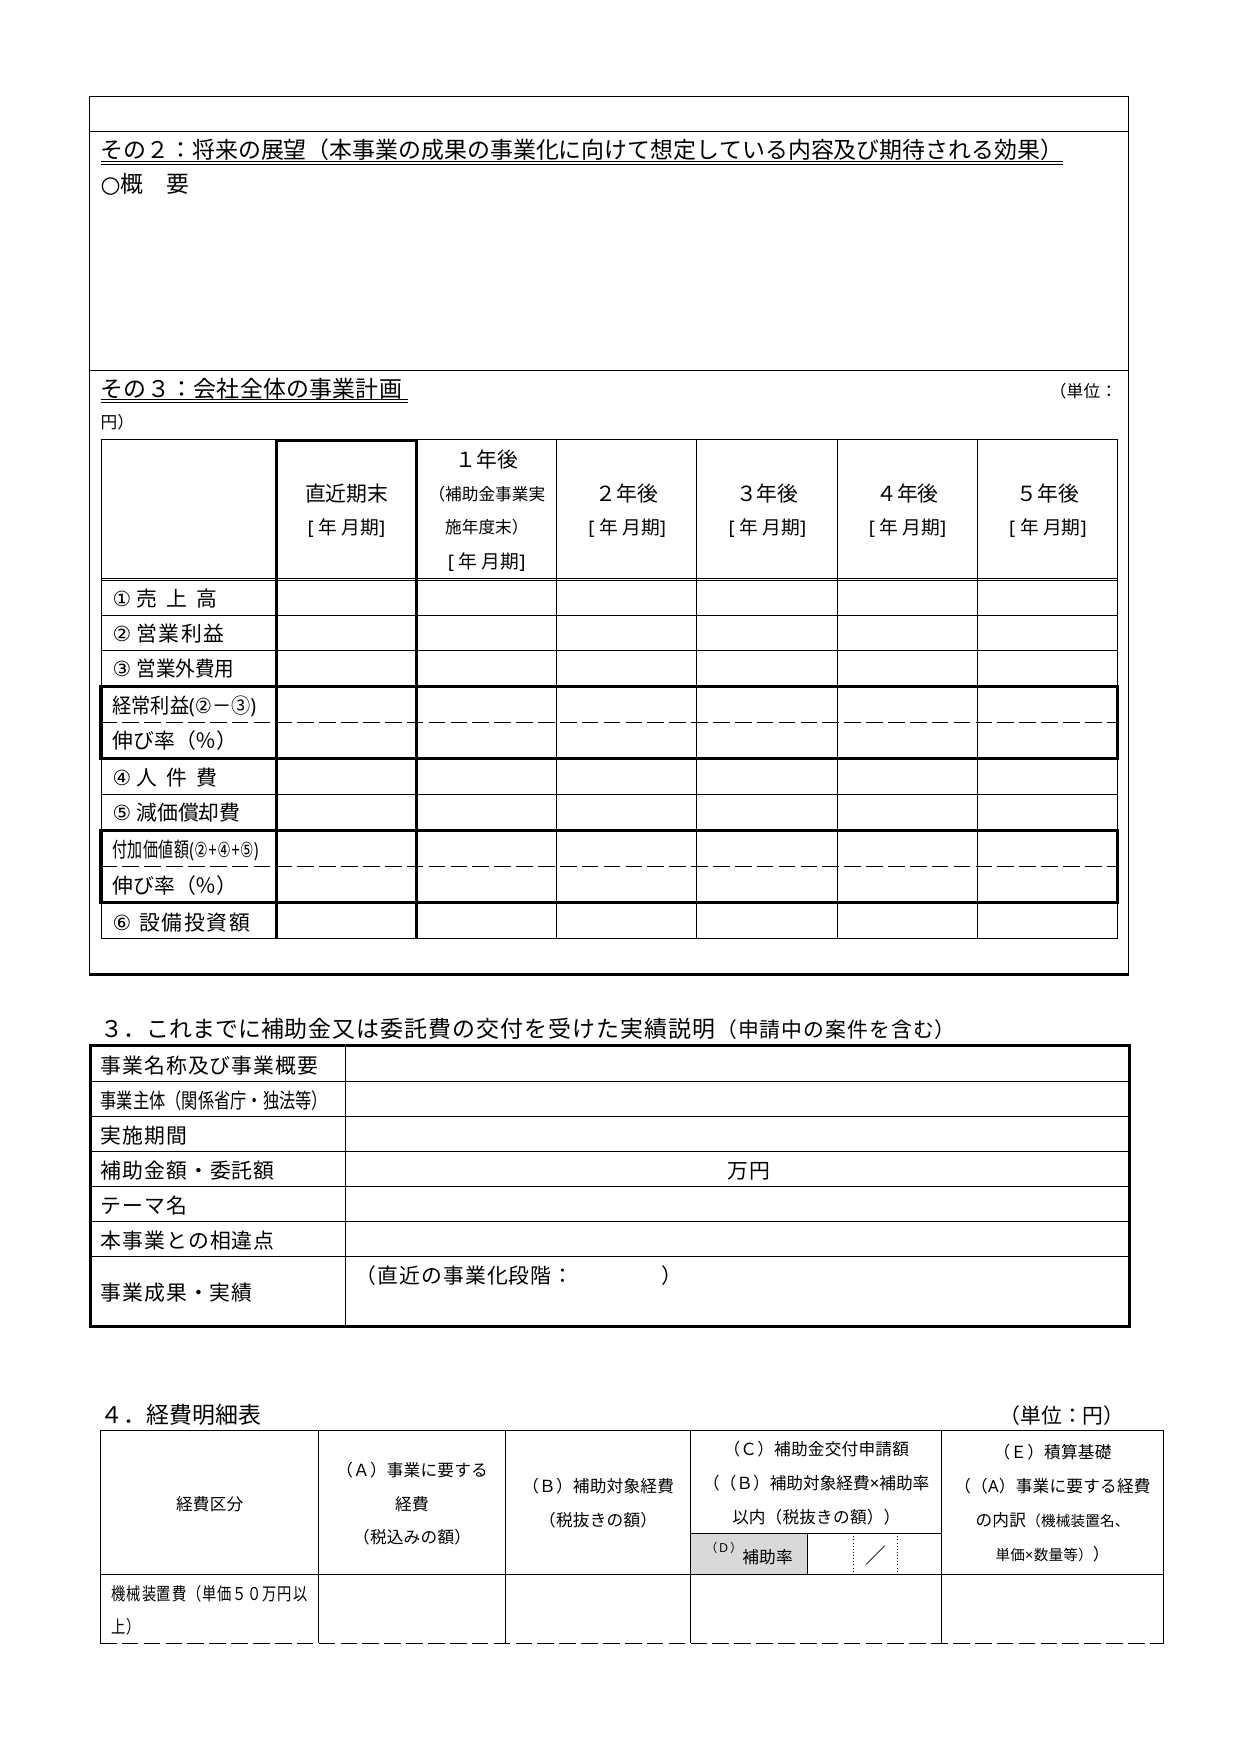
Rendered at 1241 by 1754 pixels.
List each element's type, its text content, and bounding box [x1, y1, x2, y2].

table_cell 機械装置費（単価５０万円以上） [101, 1575, 318, 1643]
table_cell [346, 1222, 1128, 1256]
table_header 経費区分 [101, 1431, 318, 1574]
table_header （Ｅ）積算基礎 （（A）事業に要する経費 の内訳（機械装置名、 単価×数量等）） [942, 1431, 1163, 1574]
table_header 事業名称及び事業概要 [92, 1047, 345, 1081]
table_cell [319, 1575, 505, 1643]
table_header （Ａ）事業に要する経費 （税込みの額） [319, 1431, 505, 1574]
table_cell 本事業との相違点 [92, 1222, 345, 1256]
table_cell その３：会社全体の事業計画 （単位：円） [90, 371, 1128, 973]
text ４．経費明細表 （単位：円） [100, 1396, 1140, 1430]
table_header [346, 1047, 1128, 1081]
table_cell [897, 1534, 941, 1574]
table_cell [346, 1187, 1128, 1221]
table_cell 万円 [346, 1152, 1128, 1186]
table_cell [808, 1534, 853, 1574]
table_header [90, 97, 1128, 131]
table_header （Ｃ）補助金交付申請額 （（Ｂ）補助対象経費×補助率 以内（税抜きの額）） [691, 1431, 941, 1533]
table_header （Ｂ）補助対象経費 （税抜きの額） [506, 1431, 690, 1574]
table_cell 補助金額・委託額 [92, 1152, 345, 1186]
table_cell 事業主体（関係省庁・独法等） [92, 1082, 345, 1116]
table_cell [506, 1575, 690, 1643]
text ３．これまでに補助金又は委託費の交付を受けた実績説明（申請中の案件を含む） [100, 1010, 1140, 1044]
table_cell ／ [853, 1534, 897, 1574]
table_cell 実施期間 [92, 1117, 345, 1151]
table_cell テーマ名 [92, 1187, 345, 1221]
table_cell 事業成果・実績 [92, 1257, 345, 1325]
table_cell [346, 1117, 1128, 1151]
table_cell （Ｄ）補助率 [691, 1534, 807, 1574]
table_cell [942, 1575, 1163, 1643]
table_cell [346, 1082, 1128, 1116]
table_cell （直近の事業化段階： ） [346, 1257, 1128, 1325]
table_cell [691, 1575, 941, 1643]
table_cell その２：将来の展望（本事業の成果の事業化に向けて想定している内容及び期待される効果） ○概 要 [90, 132, 1128, 370]
